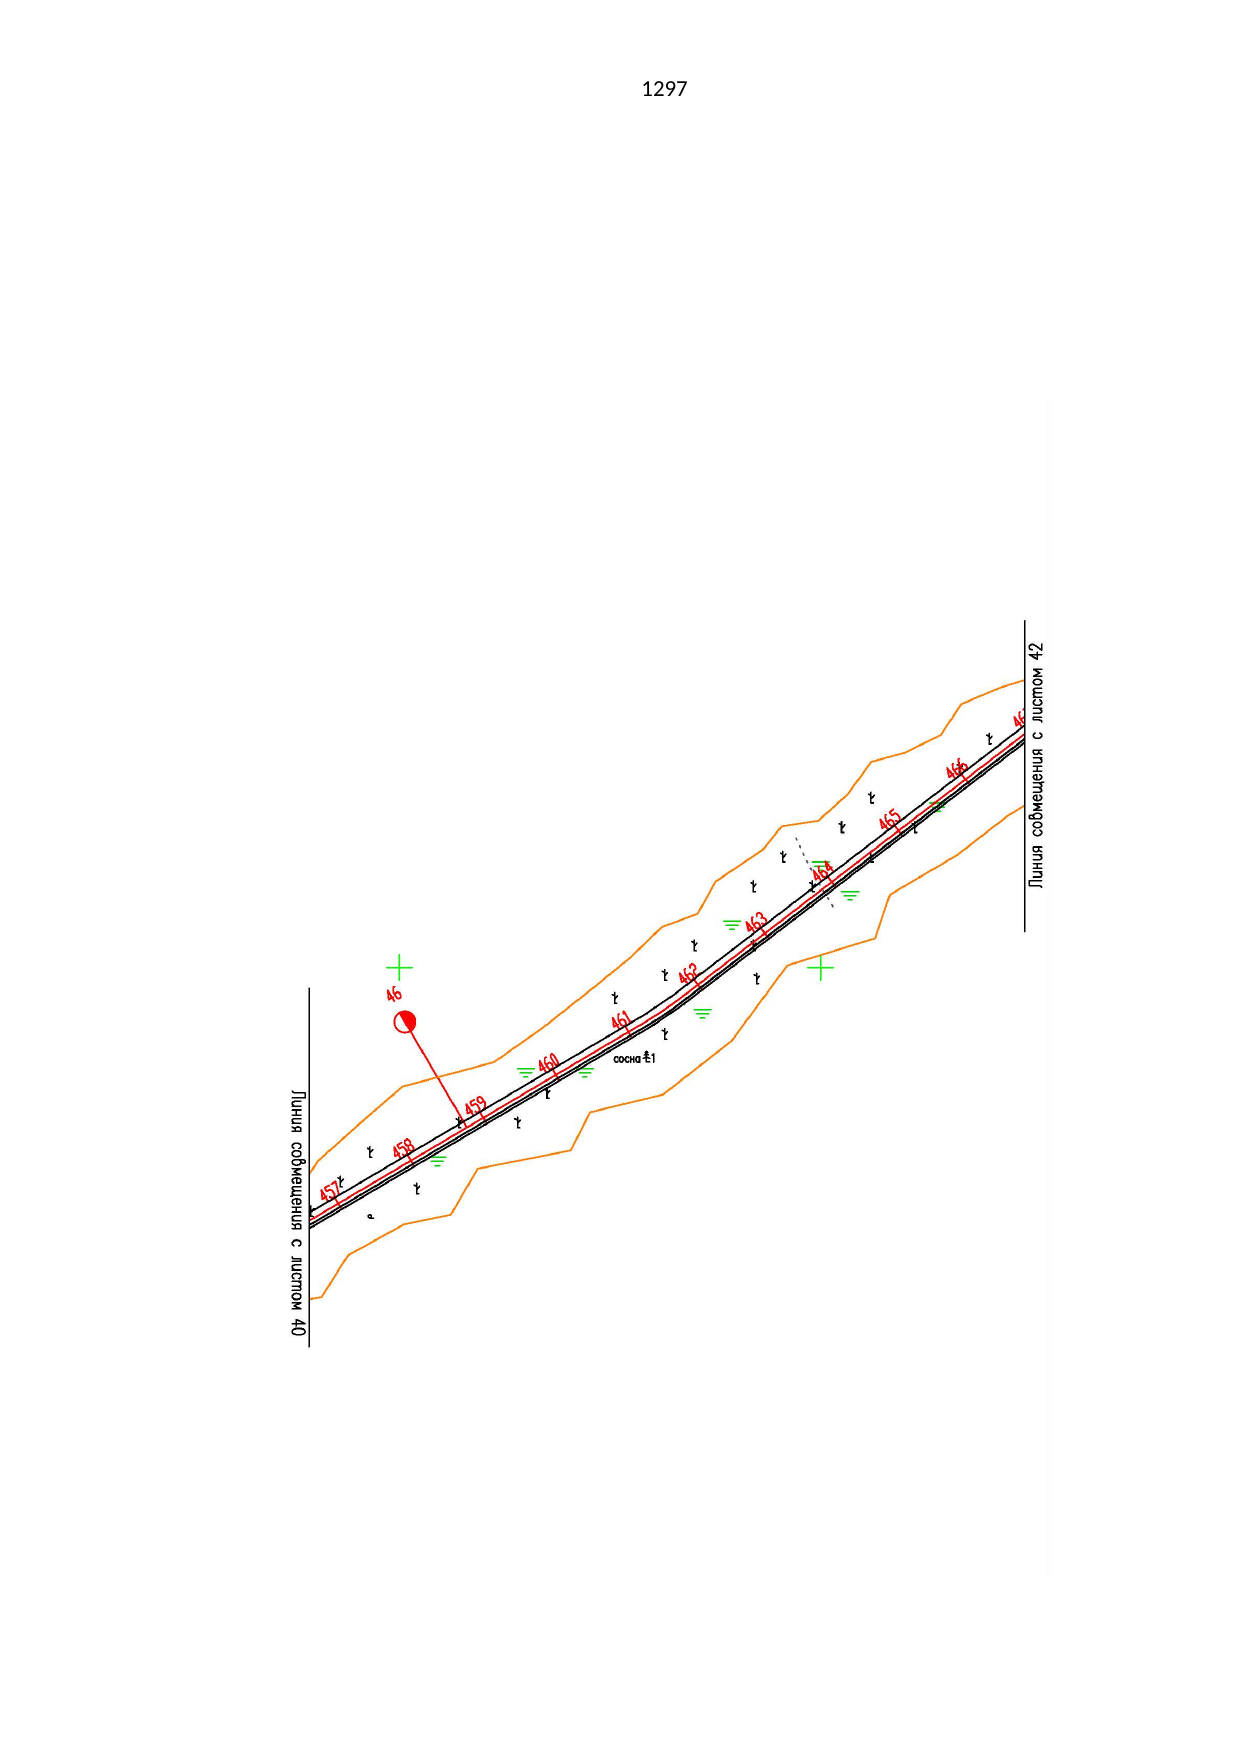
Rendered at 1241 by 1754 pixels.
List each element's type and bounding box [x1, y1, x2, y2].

picture [279, 395, 1050, 1577]
